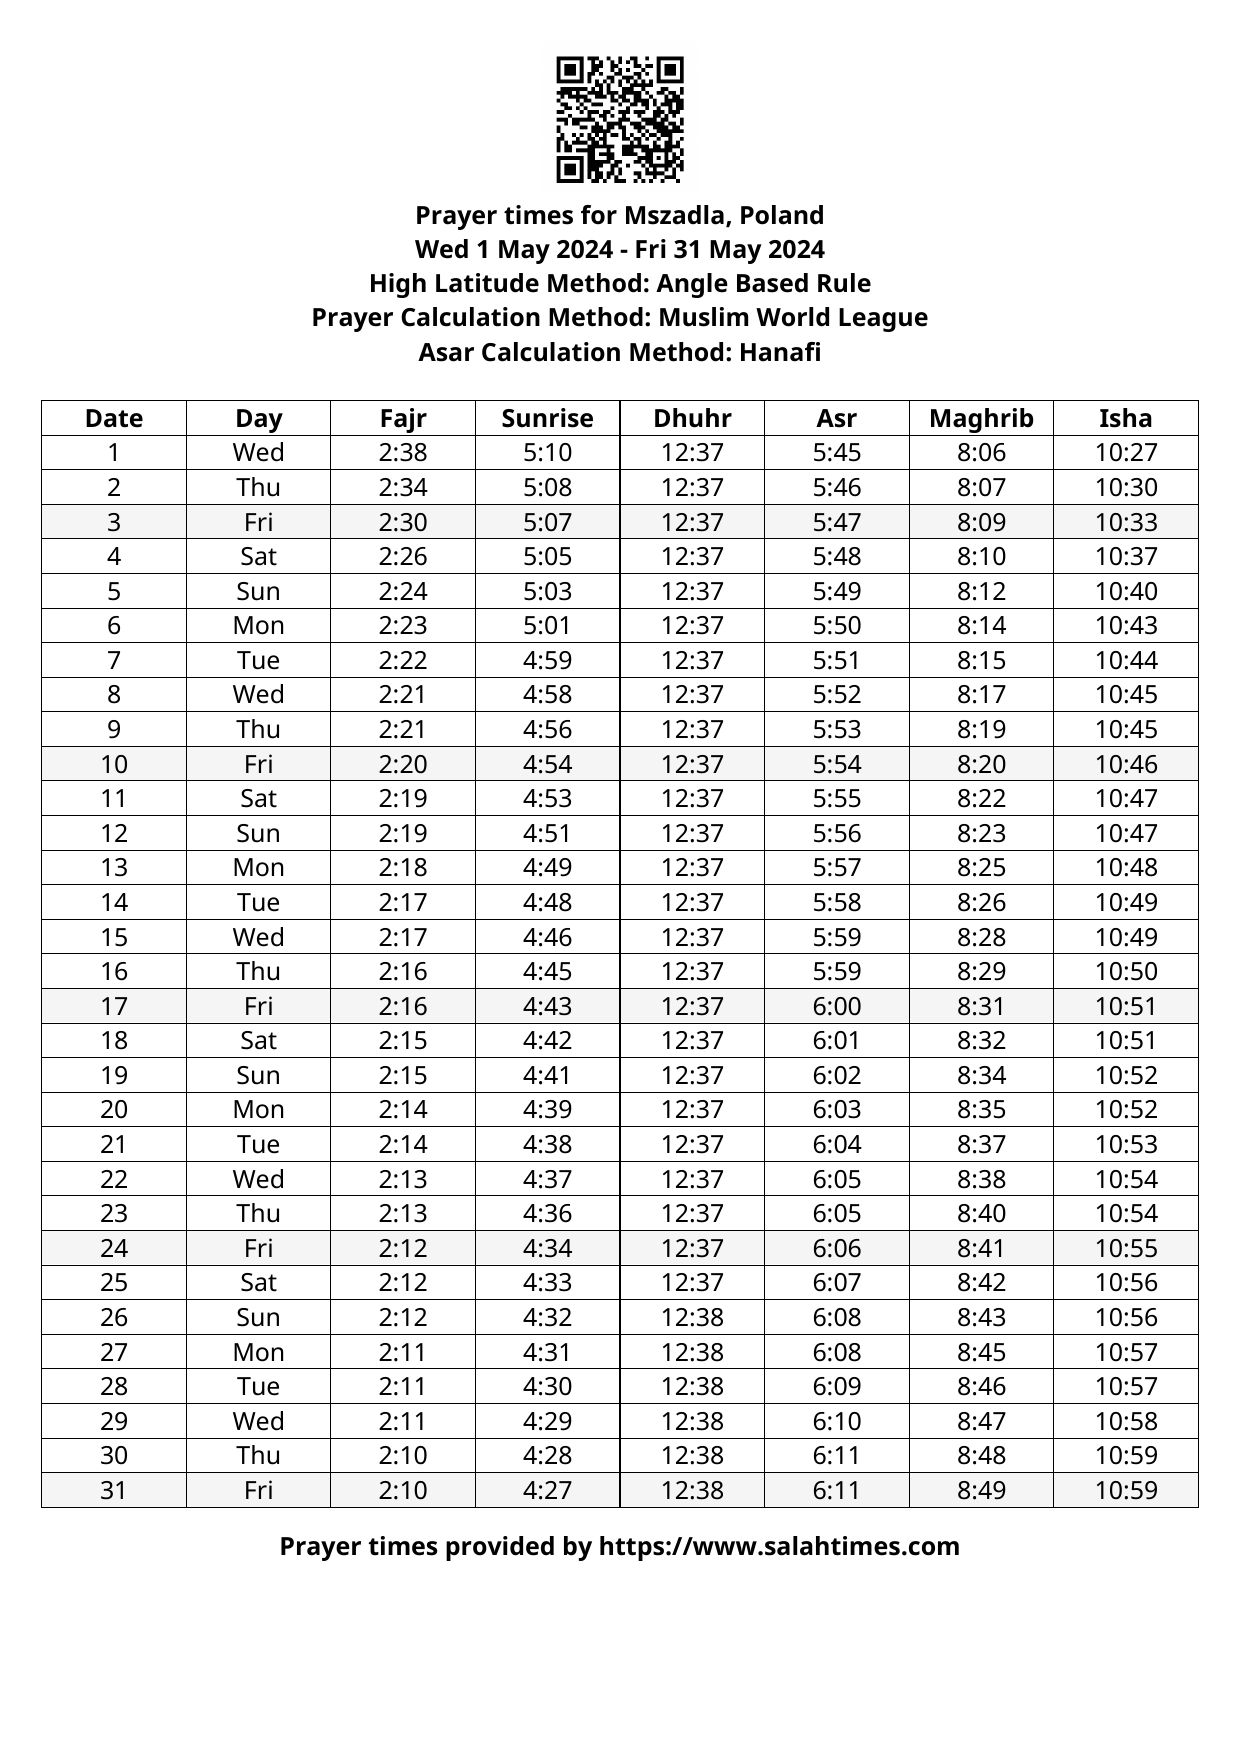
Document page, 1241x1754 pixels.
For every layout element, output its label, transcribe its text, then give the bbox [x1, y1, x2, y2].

table_cell 2:14 [331, 1127, 475, 1161]
table_cell 4:43 [476, 989, 619, 1022]
table_cell 10:45 [1054, 712, 1198, 746]
table_cell 8:26 [910, 885, 1053, 919]
table_cell 4:54 [476, 747, 619, 780]
table_cell Thu [187, 1439, 330, 1472]
table_cell 4:31 [476, 1335, 619, 1368]
table_cell 8:12 [910, 574, 1053, 607]
table_header Isha [1054, 401, 1198, 434]
table_cell 6:01 [765, 1024, 909, 1057]
table_cell 2:15 [331, 1024, 475, 1057]
table_cell Wed [187, 436, 330, 469]
table_cell 2:12 [331, 1300, 475, 1334]
table_cell 12:37 [621, 643, 764, 677]
table_cell Mon [187, 1335, 330, 1368]
table_cell 4:37 [476, 1162, 619, 1195]
table_cell Tue [187, 885, 330, 919]
table_cell 4:33 [476, 1266, 619, 1299]
table_cell Sat [187, 1266, 330, 1299]
table_cell 18 [42, 1024, 186, 1057]
table_cell 5:50 [765, 609, 909, 642]
table_cell 4:49 [476, 851, 619, 884]
picture [542, 41, 699, 198]
table_cell 4:51 [476, 816, 619, 849]
table_cell 2:11 [331, 1404, 475, 1437]
table_cell 2:24 [331, 574, 475, 607]
table_cell Thu [187, 470, 330, 504]
table_cell Mon [187, 1093, 330, 1126]
table_cell Sat [187, 1024, 330, 1057]
table_cell 12:37 [621, 747, 764, 780]
table_cell 8:48 [910, 1439, 1053, 1472]
table_cell Tue [187, 1369, 330, 1403]
table_cell 2:10 [331, 1439, 475, 1472]
table_cell 10:54 [1054, 1196, 1198, 1230]
text High Latitude Method: Angle Based Rule [42, 266, 1198, 300]
table_cell 8:14 [910, 609, 1053, 642]
table_cell 10:54 [1054, 1162, 1198, 1195]
table_cell 10:51 [1054, 989, 1198, 1022]
table_cell 8:45 [910, 1335, 1053, 1368]
table_cell 24 [42, 1231, 186, 1264]
text Asar Calculation Method: Hanafi [42, 334, 1198, 368]
table_cell 31 [42, 1473, 186, 1507]
table_cell 4 [42, 539, 186, 573]
table_cell 2:34 [331, 470, 475, 504]
table_cell 10:49 [1054, 920, 1198, 953]
table_cell 10:27 [1054, 436, 1198, 469]
table_cell Thu [187, 954, 330, 988]
table_cell 10:52 [1054, 1058, 1198, 1092]
table_cell 4:42 [476, 1024, 619, 1057]
table_cell 2:11 [331, 1369, 475, 1403]
table_cell 22 [42, 1162, 186, 1195]
table_cell 4:45 [476, 954, 619, 988]
table_cell Thu [187, 1196, 330, 1230]
table_cell 10 [42, 747, 186, 780]
table_cell 10:49 [1054, 885, 1198, 919]
table_cell 17 [42, 989, 186, 1022]
table_cell 12:37 [621, 816, 764, 849]
table_cell 2:10 [331, 1473, 475, 1507]
table_cell 5:56 [765, 816, 909, 849]
table_cell 8:49 [910, 1473, 1053, 1507]
table_header Day [187, 401, 330, 434]
table_cell 10:59 [1054, 1439, 1198, 1472]
table_cell 5:59 [765, 920, 909, 953]
table_cell 12:38 [621, 1335, 764, 1368]
table_cell Fri [187, 1473, 330, 1507]
table_cell Fri [187, 1231, 330, 1264]
table_cell 10:58 [1054, 1404, 1198, 1437]
table_cell 4:32 [476, 1300, 619, 1334]
table_cell 8:32 [910, 1024, 1053, 1057]
table_header Dhuhr [621, 401, 764, 434]
table_cell 10:55 [1054, 1231, 1198, 1264]
table_cell 2:16 [331, 954, 475, 988]
table_cell 1 [42, 436, 186, 469]
table_cell 8:22 [910, 781, 1053, 815]
table_cell 2 [42, 470, 186, 504]
table_cell 8:25 [910, 851, 1053, 884]
table_cell Sun [187, 1300, 330, 1334]
table_header Asr [765, 401, 909, 434]
table_cell 10:44 [1054, 643, 1198, 677]
table_cell 12:38 [621, 1300, 764, 1334]
table_cell 2:23 [331, 609, 475, 642]
table_cell 12:37 [621, 609, 764, 642]
table_cell 6:06 [765, 1231, 909, 1264]
table_cell Fri [187, 505, 330, 538]
table_cell 12:37 [621, 885, 764, 919]
table_cell 4:58 [476, 678, 619, 711]
table_cell 7 [42, 643, 186, 677]
table_cell 11 [42, 781, 186, 815]
table_cell Thu [187, 712, 330, 746]
table_cell Wed [187, 1404, 330, 1437]
table_cell 10:40 [1054, 574, 1198, 607]
table_cell 12:37 [621, 1093, 764, 1126]
table_cell 12:37 [621, 574, 764, 607]
table_cell 8:15 [910, 643, 1053, 677]
table_cell 2:13 [331, 1196, 475, 1230]
table_cell 15 [42, 920, 186, 953]
table_cell 27 [42, 1335, 186, 1368]
table_cell 5:52 [765, 678, 909, 711]
table_cell 6:04 [765, 1127, 909, 1161]
table_cell 8:20 [910, 747, 1053, 780]
table_cell 10:37 [1054, 539, 1198, 573]
table_cell 2:13 [331, 1162, 475, 1195]
table_cell 3 [42, 505, 186, 538]
table_cell 5:01 [476, 609, 619, 642]
table_cell 19 [42, 1058, 186, 1092]
table_cell 12:37 [621, 678, 764, 711]
table_cell 26 [42, 1300, 186, 1334]
table_cell 5:51 [765, 643, 909, 677]
table_cell 6 [42, 609, 186, 642]
table_cell Wed [187, 920, 330, 953]
table_cell 10:45 [1054, 678, 1198, 711]
table_cell 6:11 [765, 1473, 909, 1507]
table_cell 8:17 [910, 678, 1053, 711]
table_cell 8:40 [910, 1196, 1053, 1230]
table_cell 5:10 [476, 436, 619, 469]
table_cell 20 [42, 1093, 186, 1126]
table_cell 5:07 [476, 505, 619, 538]
table_cell 5:57 [765, 851, 909, 884]
table_cell Tue [187, 1127, 330, 1161]
table_cell 5:03 [476, 574, 619, 607]
table_cell 2:12 [331, 1231, 475, 1264]
table_cell 4:27 [476, 1473, 619, 1507]
table_cell 10:30 [1054, 470, 1198, 504]
table_cell 6:08 [765, 1335, 909, 1368]
table_cell 6:03 [765, 1093, 909, 1126]
table_cell Fri [187, 989, 330, 1022]
text Prayer times provided by https://www.salahtimes.com [42, 1528, 1198, 1563]
table_cell 2:17 [331, 885, 475, 919]
table_cell 12:38 [621, 1473, 764, 1507]
table_cell 8:23 [910, 816, 1053, 849]
table_cell 12:37 [621, 436, 764, 469]
table_cell 10:57 [1054, 1335, 1198, 1368]
table_cell Fri [187, 747, 330, 780]
table_cell 5:47 [765, 505, 909, 538]
table_cell 6:05 [765, 1196, 909, 1230]
table_cell 10:33 [1054, 505, 1198, 538]
table_cell 5:49 [765, 574, 909, 607]
text Wed 1 May 2024 - Fri 31 May 2024 [42, 232, 1198, 266]
table_cell 5:46 [765, 470, 909, 504]
table_cell 10:48 [1054, 851, 1198, 884]
table_cell Sun [187, 574, 330, 607]
table_cell 14 [42, 885, 186, 919]
table_cell 4:41 [476, 1058, 619, 1092]
table_cell 8:43 [910, 1300, 1053, 1334]
table_cell 4:34 [476, 1231, 619, 1264]
table_cell 12:37 [621, 851, 764, 884]
table_cell 4:48 [476, 885, 619, 919]
table_cell 12:37 [621, 1266, 764, 1299]
table_cell 12:38 [621, 1439, 764, 1472]
table_cell 5:54 [765, 747, 909, 780]
table_cell 12:37 [621, 1058, 764, 1092]
table_cell 25 [42, 1266, 186, 1299]
text Prayer Calculation Method: Muslim World League [42, 300, 1198, 334]
table_cell 2:20 [331, 747, 475, 780]
table_cell 4:46 [476, 920, 619, 953]
table_cell 10:47 [1054, 781, 1198, 815]
table_header Fajr [331, 401, 475, 434]
table_cell 8:37 [910, 1127, 1053, 1161]
table_cell 2:21 [331, 678, 475, 711]
table_cell 4:53 [476, 781, 619, 815]
table_cell 23 [42, 1196, 186, 1230]
table_cell 16 [42, 954, 186, 988]
table_cell Wed [187, 678, 330, 711]
table_cell 4:29 [476, 1404, 619, 1437]
table_cell 2:11 [331, 1335, 475, 1368]
table_cell 8:46 [910, 1369, 1053, 1403]
table_cell 8:10 [910, 539, 1053, 573]
table_cell Sat [187, 781, 330, 815]
table_cell 4:28 [476, 1439, 619, 1472]
table_cell 12:37 [621, 1231, 764, 1264]
table_cell 13 [42, 851, 186, 884]
table_cell 5:58 [765, 885, 909, 919]
table_cell 6:00 [765, 989, 909, 1022]
table_cell 12:37 [621, 989, 764, 1022]
table_cell Sun [187, 816, 330, 849]
table_header Sunrise [476, 401, 619, 434]
table_cell 8:35 [910, 1093, 1053, 1126]
table_cell 5:08 [476, 470, 619, 504]
table_cell 6:02 [765, 1058, 909, 1092]
table_cell 28 [42, 1369, 186, 1403]
table_cell 4:59 [476, 643, 619, 677]
table_cell 8 [42, 678, 186, 711]
table_cell 8:42 [910, 1266, 1053, 1299]
table_cell 2:38 [331, 436, 475, 469]
table_cell 2:19 [331, 781, 475, 815]
table_cell 12:37 [621, 954, 764, 988]
table_cell 5:59 [765, 954, 909, 988]
table_cell 6:08 [765, 1300, 909, 1334]
table_cell 5 [42, 574, 186, 607]
table_cell 29 [42, 1404, 186, 1437]
table_cell 2:21 [331, 712, 475, 746]
table_cell 10:46 [1054, 747, 1198, 780]
table_cell 2:15 [331, 1058, 475, 1092]
table_cell 8:29 [910, 954, 1053, 988]
table_cell 4:30 [476, 1369, 619, 1403]
table_header Date [42, 401, 186, 434]
table_cell 12 [42, 816, 186, 849]
table_cell 12:37 [621, 781, 764, 815]
table_cell Sat [187, 539, 330, 573]
table_cell 12:37 [621, 1024, 764, 1057]
table_cell 12:37 [621, 539, 764, 573]
table_cell 10:57 [1054, 1369, 1198, 1403]
table_cell 6:05 [765, 1162, 909, 1195]
table_cell 12:37 [621, 470, 764, 504]
table_cell 9 [42, 712, 186, 746]
table_cell 5:45 [765, 436, 909, 469]
table_cell 4:38 [476, 1127, 619, 1161]
table_cell 30 [42, 1439, 186, 1472]
table_cell 10:43 [1054, 609, 1198, 642]
table_cell 10:52 [1054, 1093, 1198, 1126]
table_cell 10:51 [1054, 1024, 1198, 1057]
table_cell 6:10 [765, 1404, 909, 1437]
table_cell 5:48 [765, 539, 909, 573]
table_cell 12:37 [621, 1162, 764, 1195]
table_cell 2:19 [331, 816, 475, 849]
table_cell 2:26 [331, 539, 475, 573]
table_cell 8:28 [910, 920, 1053, 953]
table_cell 12:37 [621, 1196, 764, 1230]
table_cell Wed [187, 1162, 330, 1195]
table_cell Mon [187, 609, 330, 642]
table_cell Sun [187, 1058, 330, 1092]
table_cell Tue [187, 643, 330, 677]
table_cell 2:18 [331, 851, 475, 884]
table_cell 2:12 [331, 1266, 475, 1299]
table_cell 12:38 [621, 1404, 764, 1437]
table_cell 8:47 [910, 1404, 1053, 1437]
table_cell 8:09 [910, 505, 1053, 538]
table_cell 10:59 [1054, 1473, 1198, 1507]
table_cell 8:19 [910, 712, 1053, 746]
table_cell 5:53 [765, 712, 909, 746]
table_cell 5:05 [476, 539, 619, 573]
table_cell Mon [187, 851, 330, 884]
table_cell 12:38 [621, 1369, 764, 1403]
table_cell 8:41 [910, 1231, 1053, 1264]
table_cell 21 [42, 1127, 186, 1161]
table_cell 12:37 [621, 712, 764, 746]
table_cell 4:39 [476, 1093, 619, 1126]
table_cell 8:31 [910, 989, 1053, 1022]
text Prayer times for Mszadla, Poland [42, 198, 1198, 232]
table_cell 10:50 [1054, 954, 1198, 988]
table_cell 5:55 [765, 781, 909, 815]
table_cell 8:38 [910, 1162, 1053, 1195]
table_cell 2:30 [331, 505, 475, 538]
table_cell 12:37 [621, 505, 764, 538]
table_cell 8:07 [910, 470, 1053, 504]
table_cell 8:06 [910, 436, 1053, 469]
table_cell 2:22 [331, 643, 475, 677]
table_cell 10:56 [1054, 1300, 1198, 1334]
table_cell 10:47 [1054, 816, 1198, 849]
table_cell 2:17 [331, 920, 475, 953]
table_cell 2:14 [331, 1093, 475, 1126]
table_cell 12:37 [621, 920, 764, 953]
table_cell 10:56 [1054, 1266, 1198, 1299]
table_cell 2:16 [331, 989, 475, 1022]
table_cell 8:34 [910, 1058, 1053, 1092]
table_cell 4:56 [476, 712, 619, 746]
table_header Maghrib [910, 401, 1053, 434]
table_cell 6:11 [765, 1439, 909, 1472]
table_cell 12:37 [621, 1127, 764, 1161]
table_cell 4:36 [476, 1196, 619, 1230]
table_cell 6:07 [765, 1266, 909, 1299]
table_cell 10:53 [1054, 1127, 1198, 1161]
table_cell 6:09 [765, 1369, 909, 1403]
